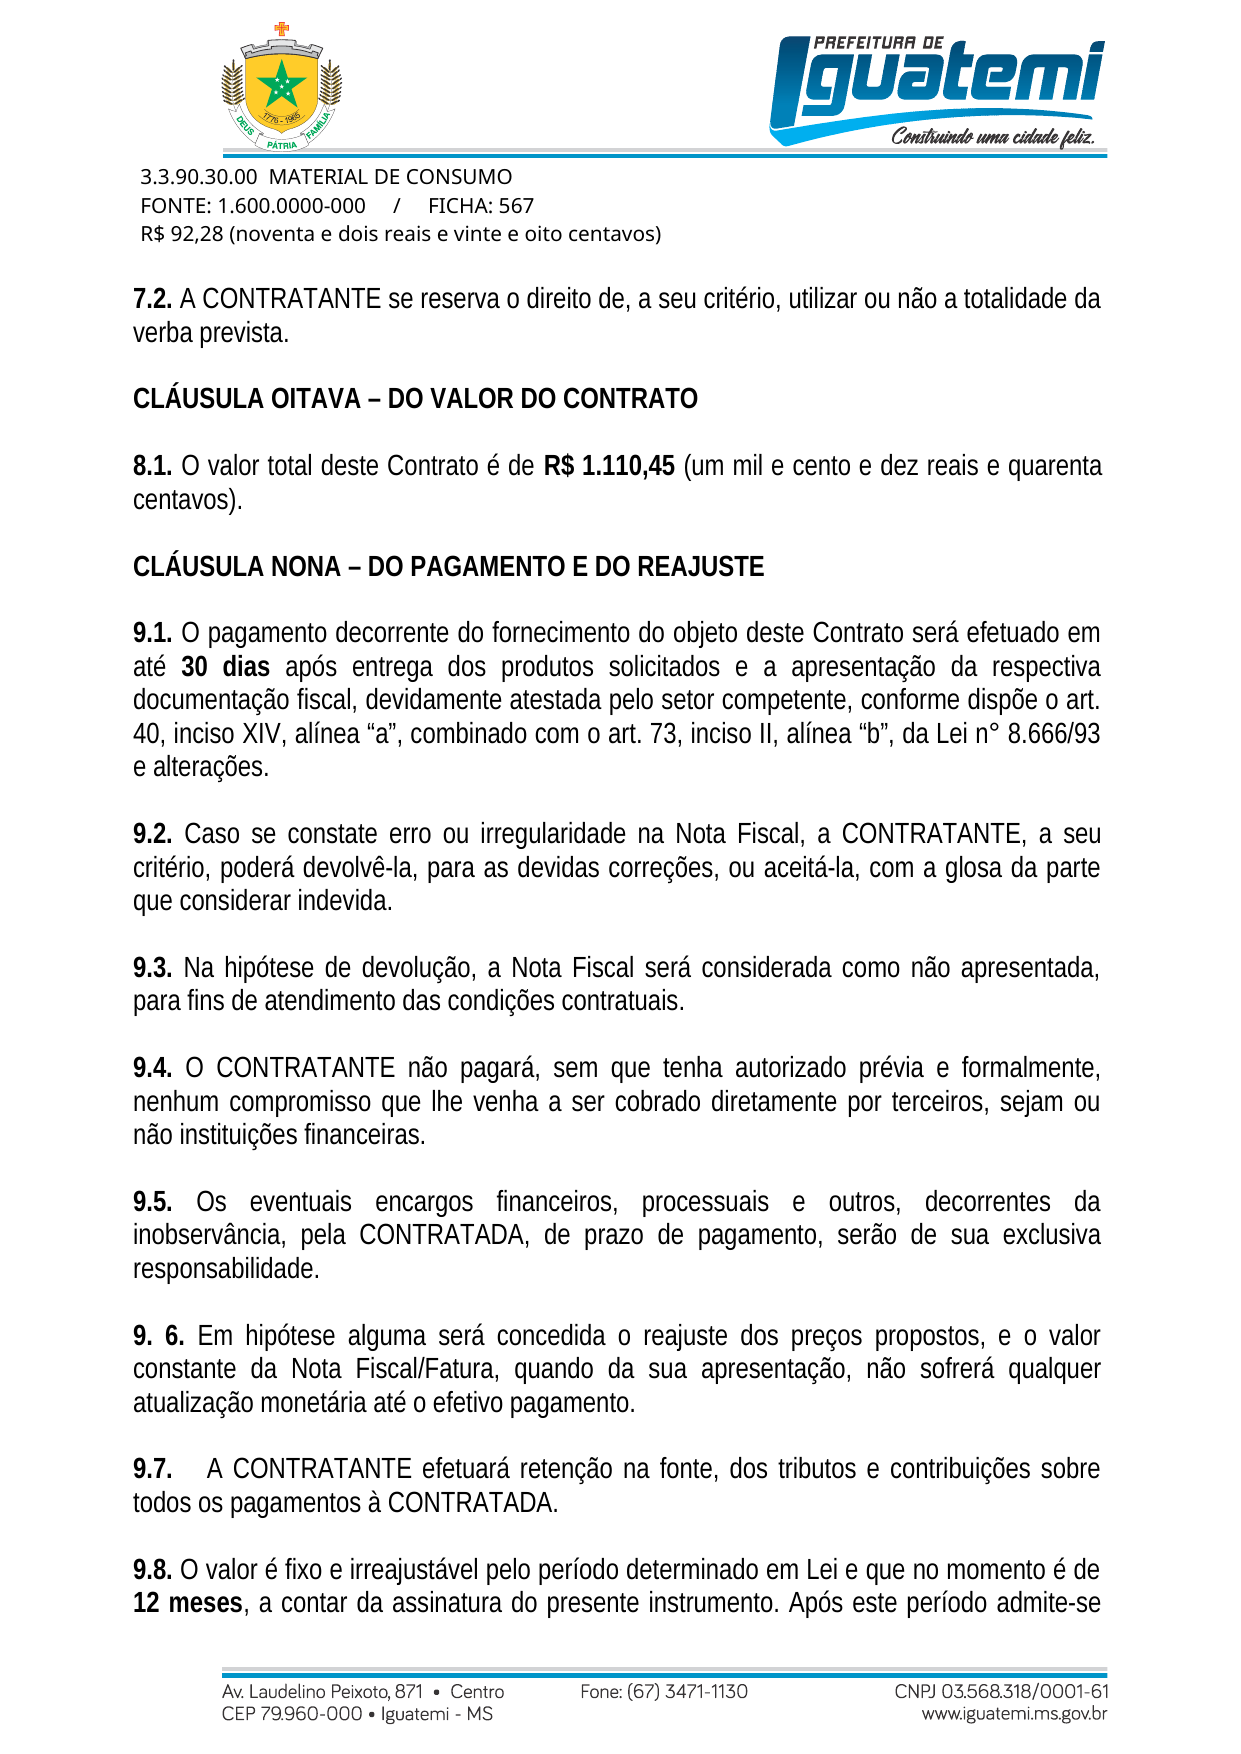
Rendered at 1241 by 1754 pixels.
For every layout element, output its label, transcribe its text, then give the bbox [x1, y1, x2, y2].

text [133, 1552, 1103, 1619]
text 9.3. Na hipótese de devolução, a Nota Fiscal será considerada como não apresentada, para fins de atendimento das condições contratuais. [133, 950, 1103, 1017]
subtitle CLÁUSULA NONA – DO PAGAMENTO E DO REAJUSTE [133, 549, 1103, 582]
text 9.5. Os eventuais encargos financeiros, processuais e outros, decorrentes da inobservância, pela CONTRATADA, de prazo de pagamento, serão de sua exclusiva responsabilidade. [133, 1184, 1103, 1284]
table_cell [133, 163, 1118, 248]
text 7.2. A CONTRATANTE se reserva o direito de, a seu critério, utilizar ou não a totalidade da verba prevista. [133, 281, 1103, 348]
text 9.2. Caso se constate erro ou irregularidade na Nota Fiscal, a CONTRATANTE, a seu critério, poderá devolvê-la, para as devidas correções, ou aceitá-la, com a glosa da parte que considerar indevida. [133, 816, 1103, 917]
text 9.7. A CONTRATANTE efetuará retenção na fonte, dos tributos e contribuições sobre todos os pagamentos à CONTRATADA. [133, 1452, 1103, 1518]
text 9.4. O CONTRATANTE não pagará, sem que tenha autorizado prévia e formalmente, nenhum compromisso que lhe venha a ser cobrado diretamente por terceiros, sejam ou não instituições financeiras. [133, 1050, 1103, 1151]
text 9.1. O pagamento decorrente do fornecimento do objeto deste Contrato será efetuado em até 30 dias após entrega dos produtos solicitados e a apresentação da respectiva documentação fiscal, devidamente atestada pelo setor competente, conforme dispõe o art. 40, inciso XIV, alínea “a”, combinado com o art. 73, inciso II, alínea “b”, da Lei n° 8.666/93 e alterações. [133, 616, 1103, 783]
text CLÁUSULA OITAVA – DO VALOR DO CONTRATO [133, 382, 1103, 415]
text 8.1. O valor total deste Contrato é de R$ 1.110,45 (um mil e cento e dez reais e quarenta centavos). [133, 448, 1103, 515]
text 9. 6. Em hipótese alguma será concedida o reajuste dos preços propostos, e o valor constante da Nota Fiscal/Fatura, quando da sua apresentação, não sofrerá qualquer atualização monetária até o efetivo pagamento. [133, 1318, 1103, 1418]
